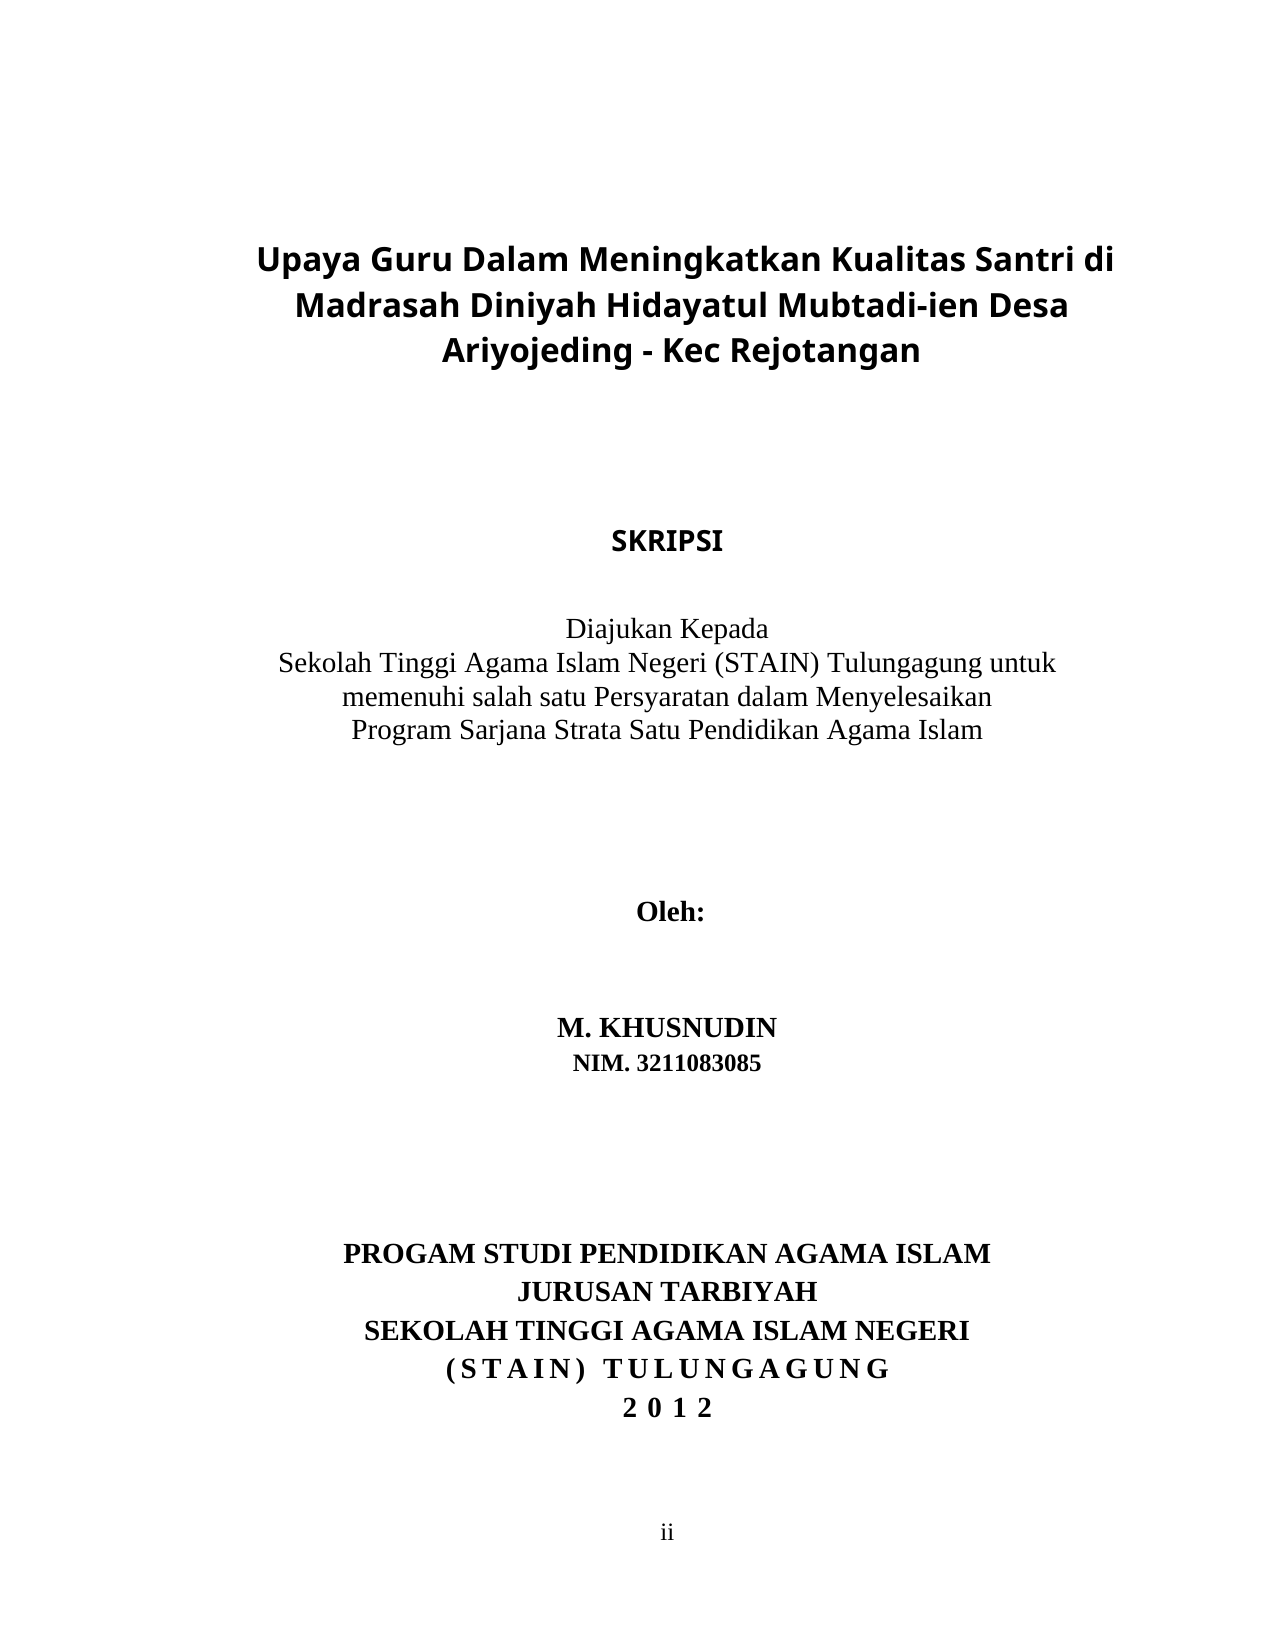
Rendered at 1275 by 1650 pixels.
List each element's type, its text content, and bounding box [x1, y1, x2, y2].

text PROGAM STUDI PENDIDIKAN AGAMA ISLAM [236, 1236, 1098, 1269]
subtitle Diajukan Kepada [236, 612, 1098, 645]
subtitle 2012 [236, 1390, 1098, 1423]
subtitle Sekolah Tinggi Agama Islam Negeri (STAIN) Tulungagung untuk [236, 645, 1098, 679]
text Upaya Guru Dalam Meningkatkan Kualitas Santri di Madrasah Diniyah Hidayatul Mubtadi-ien Desa Ariyojeding - Kec Rejotangan [236, 236, 1127, 372]
subtitle memenuhi salah satu Persyaratan dalam Menyelesaikan [236, 679, 1098, 712]
subtitle Program Sarjana Strata Satu Pendidikan Agama Islam [236, 712, 1098, 746]
text Oleh: [236, 894, 1098, 928]
text SKRIPSI [236, 520, 1098, 560]
subtitle SEKOLAH TINGGI AGAMA ISLAM NEGERI [236, 1313, 1098, 1346]
text JURUSAN TARBIYAH [236, 1274, 1098, 1308]
text (STAIN) TULUNGAGUNG [236, 1351, 1098, 1385]
text NIM. 3211083085 [236, 1048, 1098, 1077]
text M. KHUSNUDIN [236, 1010, 1098, 1043]
